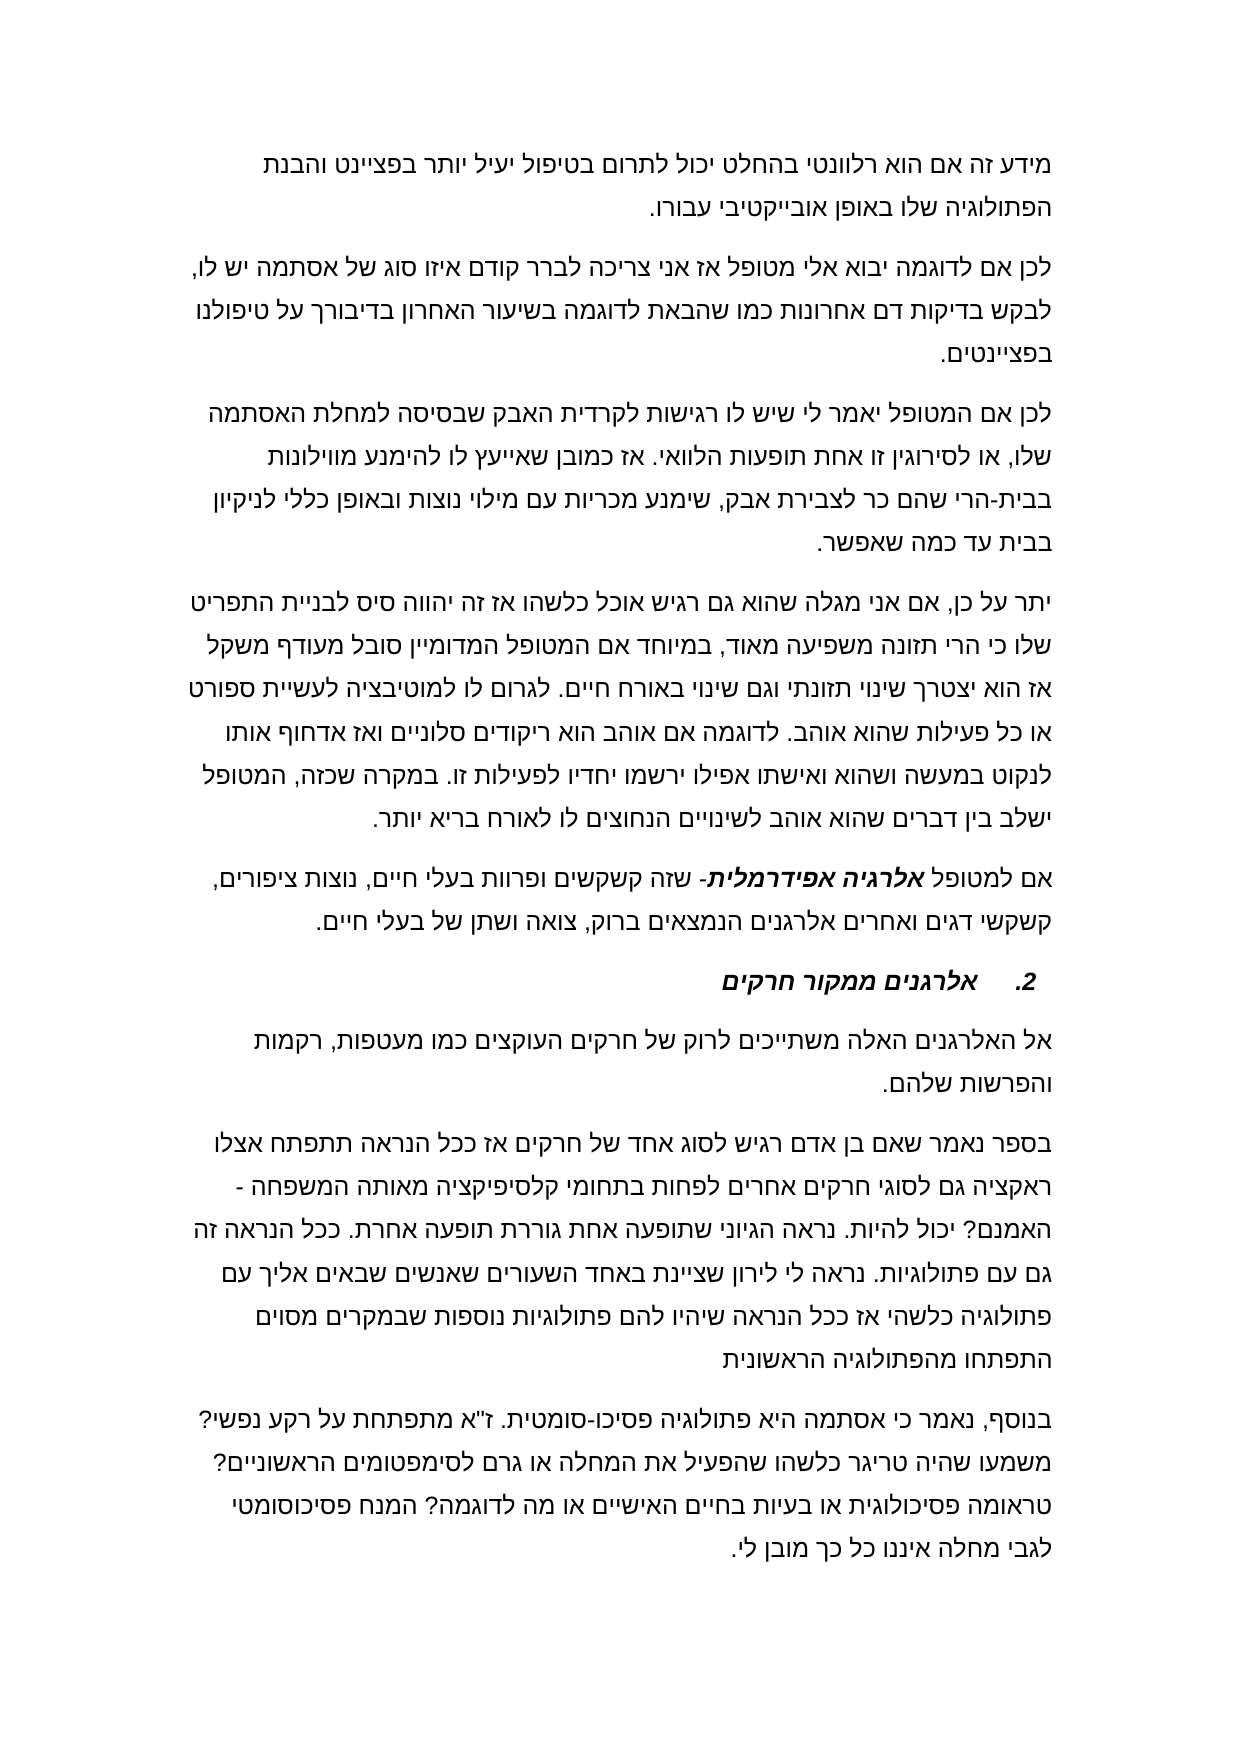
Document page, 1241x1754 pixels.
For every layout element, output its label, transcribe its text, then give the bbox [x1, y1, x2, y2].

text לכן אם המטופל יאמר לי שיש לו רגישות לקרדית האבק שבסיסה למחלת האסתמה שלו, או לסירוגין זו אחת תופעות הלוואי. אז כמובן שאייעץ לו להימנע מווילונות בבית-הרי שהם כר לצבירת אבק, שימנע מכריות עם מילוי נוצות ובאופן כללי לניקיון בבית עד כמה שאפשר. [187, 399, 1053, 557]
text בספר נאמר שאם בן אדם רגיש לסוג אחד של חרקים אז ככל הנראה תתפתח אצלו ראקציה גם לסוגי חרקים אחרים לפחות בתחומי קלסיפיקציה מאותה המשפחה -האמנם? יכול להיות. נראה הגיוני שתופעה אחת גוררת תופעה אחרת. ככל הנראה זה גם עם פתולוגיות. נראה לי לירון שציינת באחד השעורים שאנשים שבאים אליך עם פתולוגיה כלשהי אז ככל הנראה שיהיו להם פתולוגיות נוספות שבמקרים מסוים התפתחו מהפתולוגיה הראשונית [187, 1129, 1053, 1373]
text אל האלרגנים האלה משתייכים לרוק של חרקים העוקצים כמו מעטפות, רקמות והפרשות שלהם. [187, 1026, 1053, 1098]
text מידע זה אם הוא רלוונטי בהחלט יכול לתרום בטיפול יעיל יותר בפציינט והבנת הפתולוגיה שלו באופן אובייקטיבי עבורו. [187, 150, 1053, 222]
text אם למטופל אלרגיה אפידרמלית- שזה קשקשים ופרוות בעלי חיים, נוצות ציפורים, קשקשי דגים ואחרים אלרגנים הנמצאים ברוק, צואה ושתן של בעלי חיים. [187, 863, 1053, 935]
text בנוסף, נאמר כי אסתמה היא פתולוגיה פסיכו-סומטית. ז"א מתפתחת על רקע נפשי? משמעו שהיה טריגר כלשהו שהפעיל את המחלה או גרם לסימפטומים הראשוניים? טראומה פסיכולוגית או בעיות בחיים האישיים או מה לדוגמה? המנח פסיכוסומטי לגבי מחלה איננו כל כך מובן לי. [187, 1404, 1053, 1563]
text לכן אם לדוגמה יבוא אלי מטופל אז אני צריכה לברר קודם איזו סוג של אסתמה יש לו, לבקש בדיקות דם אחרונות כמו שהבאת לדוגמה בשיעור האחרון בדיבורך על טיפולנו בפציינטים. [187, 253, 1053, 368]
list אלרגנים ממקור חרקים [187, 966, 1015, 995]
text יתר על כן, אם אני מגלה שהוא גם רגיש אוכל כלשהו אז זה יהווה סיס לבניית התפריט שלו כי הרי תזונה משפיעה מאוד, במיוחד אם המטופל המדומיין סובל מעודף משקל אז הוא יצטרך שינוי תזונתי וגם שינוי באורח חיים. לגרום לו למוטיבציה לעשיית ספורט או כל פעילות שהוא אוהב. לדוגמה אם אוהב הוא ריקודים סלוניים ואז אדחוף אותו לנקוט במעשה ושהוא ואישתו אפילו ירשמו יחדיו לפעילות זו. במקרה שכזה, המטופל ישלב בין דברים שהוא אוהב לשינויים הנחוצים לו לאורח בריא יותר. [187, 588, 1053, 832]
